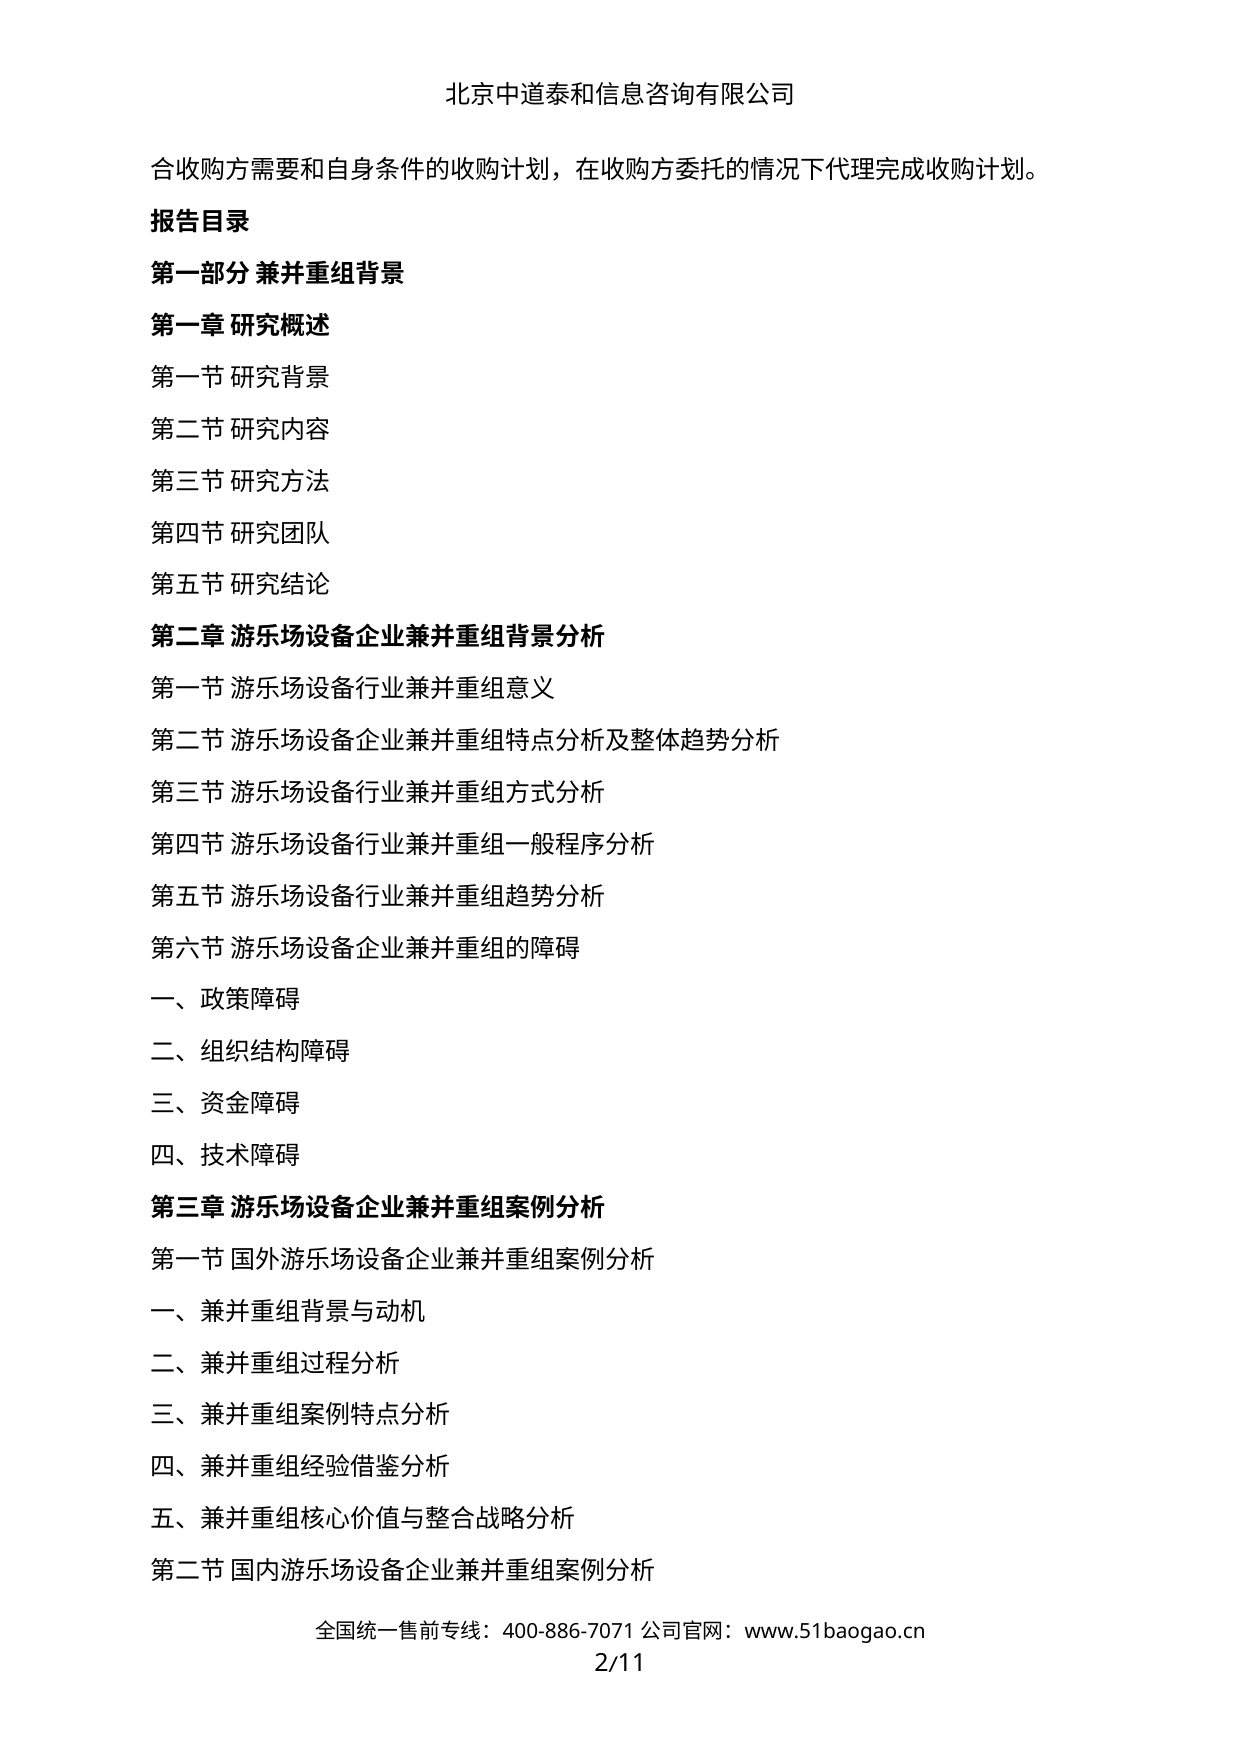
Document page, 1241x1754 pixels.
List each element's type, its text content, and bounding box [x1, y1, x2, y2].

text 第一节 游乐场设备行业兼并重组意义 [150, 669, 1090, 705]
text 第二节 游乐场设备企业兼并重组特点分析及整体趋势分析 [150, 721, 1090, 757]
text 四、技术障碍 [150, 1136, 1090, 1172]
text 二、兼并重组过程分析 [150, 1343, 1090, 1379]
text 第二节 研究内容 [150, 409, 1090, 446]
text 第三节 研究方法 [150, 461, 1090, 497]
text 第四节 游乐场设备行业兼并重组一般程序分析 [150, 824, 1090, 861]
text 第二章 游乐场设备企业兼并重组背景分析 [150, 617, 1090, 653]
text 报告目录 [150, 202, 1090, 238]
text 第四节 研究团队 [150, 513, 1090, 549]
text 二、组织结构障碍 [150, 1032, 1090, 1068]
text 第五节 研究结论 [150, 565, 1090, 601]
text 三、兼并重组案例特点分析 [150, 1395, 1090, 1431]
text 第三节 游乐场设备行业兼并重组方式分析 [150, 772, 1090, 809]
text 一、政策障碍 [150, 980, 1090, 1016]
text 三、资金障碍 [150, 1084, 1090, 1120]
text 第三章 游乐场设备企业兼并重组案例分析 [150, 1187, 1090, 1224]
text 五、兼并重组核心价值与整合战略分析 [150, 1499, 1090, 1535]
text 一、兼并重组背景与动机 [150, 1291, 1090, 1327]
text 第一章 研究概述 [150, 306, 1090, 342]
text 四、兼并重组经验借鉴分析 [150, 1447, 1090, 1483]
text 第六节 游乐场设备企业兼并重组的障碍 [150, 928, 1090, 964]
text 第二节 国内游乐场设备企业兼并重组案例分析 [150, 1551, 1090, 1587]
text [150, 150, 1090, 186]
text 第一节 国外游乐场设备企业兼并重组案例分析 [150, 1239, 1090, 1276]
text 第五节 游乐场设备行业兼并重组趋势分析 [150, 876, 1090, 912]
text 第一部分 兼并重组背景 [150, 254, 1090, 290]
text 第一节 研究背景 [150, 357, 1090, 394]
